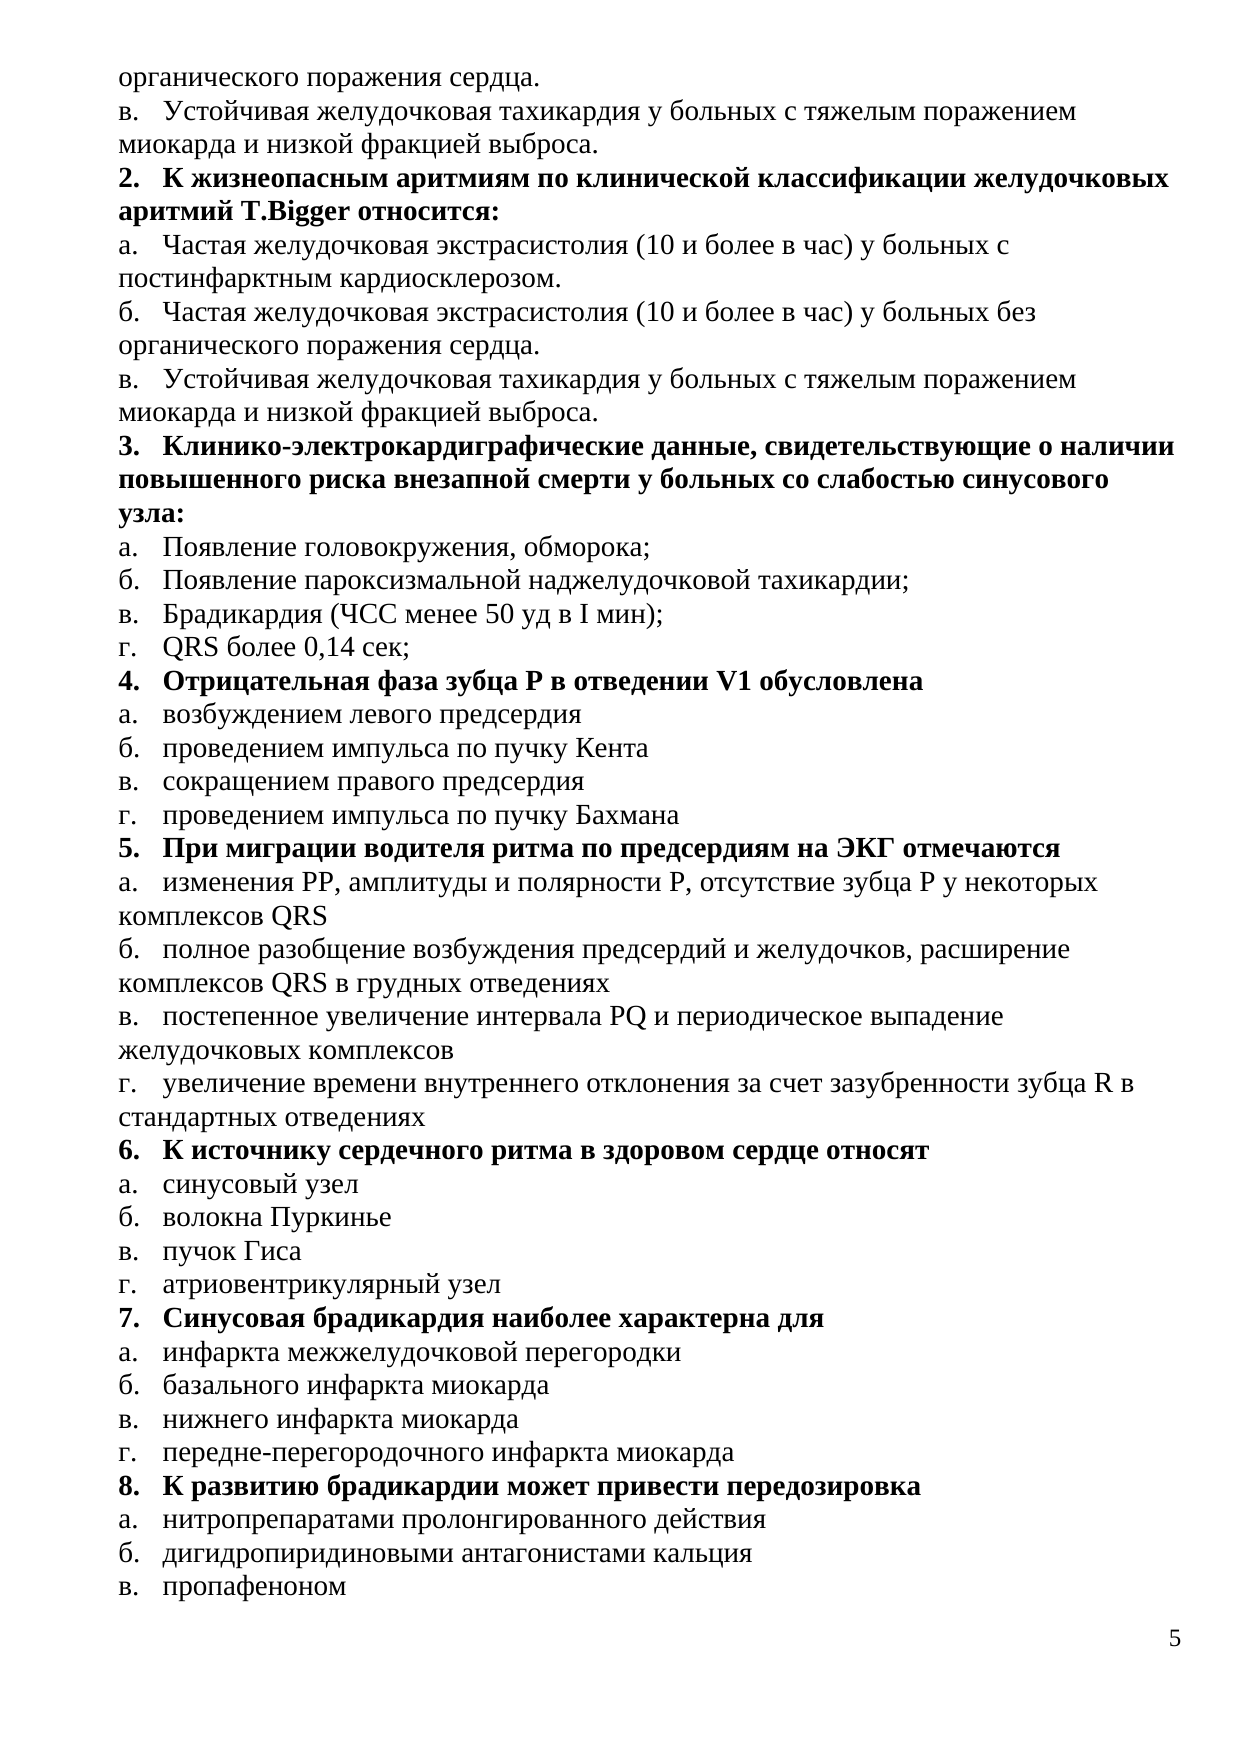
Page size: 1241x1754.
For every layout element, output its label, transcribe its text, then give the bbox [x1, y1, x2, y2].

list пропафеноном [118, 1568, 1181, 1602]
list К источнику сердечного ритма в здоровом сердце относят [118, 1132, 1181, 1166]
list Брадикардия (ЧСС менее 50 уд в I мин); [118, 596, 1181, 629]
list атриовентрикулярный узел [118, 1267, 1181, 1300]
list проведением импульса по пучку Кента [118, 730, 1181, 763]
list возбуждением левого предсердия [118, 696, 1181, 730]
list Устойчивая желудочковая тахикардия у больных с тяжелым поражением миокарда и низкой фракцией выброса. [118, 93, 1181, 160]
list дигидропиридиновыми антагонистами кальция [118, 1535, 1181, 1568]
list полное разобщение возбуждения предсердий и желудочков, расширение комплексов QRS в грудных отведениях [118, 931, 1181, 998]
list Устойчивая желудочковая тахикардия у больных с тяжелым поражением миокарда и низкой фракцией выброса. [118, 361, 1181, 428]
list передне-перегородочного инфаркта миокарда [118, 1434, 1181, 1468]
list увеличение времени внутреннего отклонения за счет зазубренности зубца R в стандартных отведениях [118, 1065, 1181, 1132]
list QRS более 0,14 сек; [118, 629, 1181, 663]
list Появление пароксизмальной наджелудочковой тахикардии; [118, 562, 1181, 596]
list Частая желудочковая экстрасистолия (10 и более в час) у больных с постинфарктным кардиосклерозом. [118, 227, 1181, 294]
list сокращением правого предсердия [118, 763, 1181, 797]
list изменения РР, амплитуды и полярности Р, отсутствие зубца Р у некоторых комплексов QRS [118, 864, 1181, 931]
list Синусовая брадикардия наиболее характерна для [118, 1300, 1181, 1334]
list нижнего инфаркта миокарда [118, 1401, 1181, 1434]
list При миграции водителя ритма по предсердиям на ЭКГ отмечаются [118, 831, 1181, 864]
list пучок Гиса [118, 1233, 1181, 1267]
list волокна Пуркинье [118, 1199, 1181, 1233]
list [118, 59, 1181, 93]
list Частая желудочковая экстрасистолия (10 и более в час) у больных без органического поражения сердца. [118, 294, 1181, 361]
list постепенное увеличение интервала PQ и периодическое выпадение желудочковых комплексов [118, 998, 1181, 1065]
list нитропрепаратами пролонгированного действия [118, 1501, 1181, 1535]
list К развитию брадикардии может привести передозировка [118, 1468, 1181, 1501]
list Отрицательная фаза зубца Р в отведении V1 обусловлена [118, 663, 1181, 696]
list синусовый узел [118, 1166, 1181, 1199]
list Появление головокружения, обморока; [118, 529, 1181, 562]
list Клинико-электрокардиграфические данные, свидетельствующие о наличии повышенного риска внезапной смерти у больных со слабостью синусового узла: [118, 428, 1181, 529]
list инфаркта межжелудочковой перегородки [118, 1334, 1181, 1367]
list проведением импульса по пучку Бахмана [118, 797, 1181, 831]
list К жизнеопасным аритмиям по клинической классификации желудочковых аритмий T.Bigger относится: [118, 160, 1181, 227]
list базального инфаркта миокарда [118, 1367, 1181, 1401]
